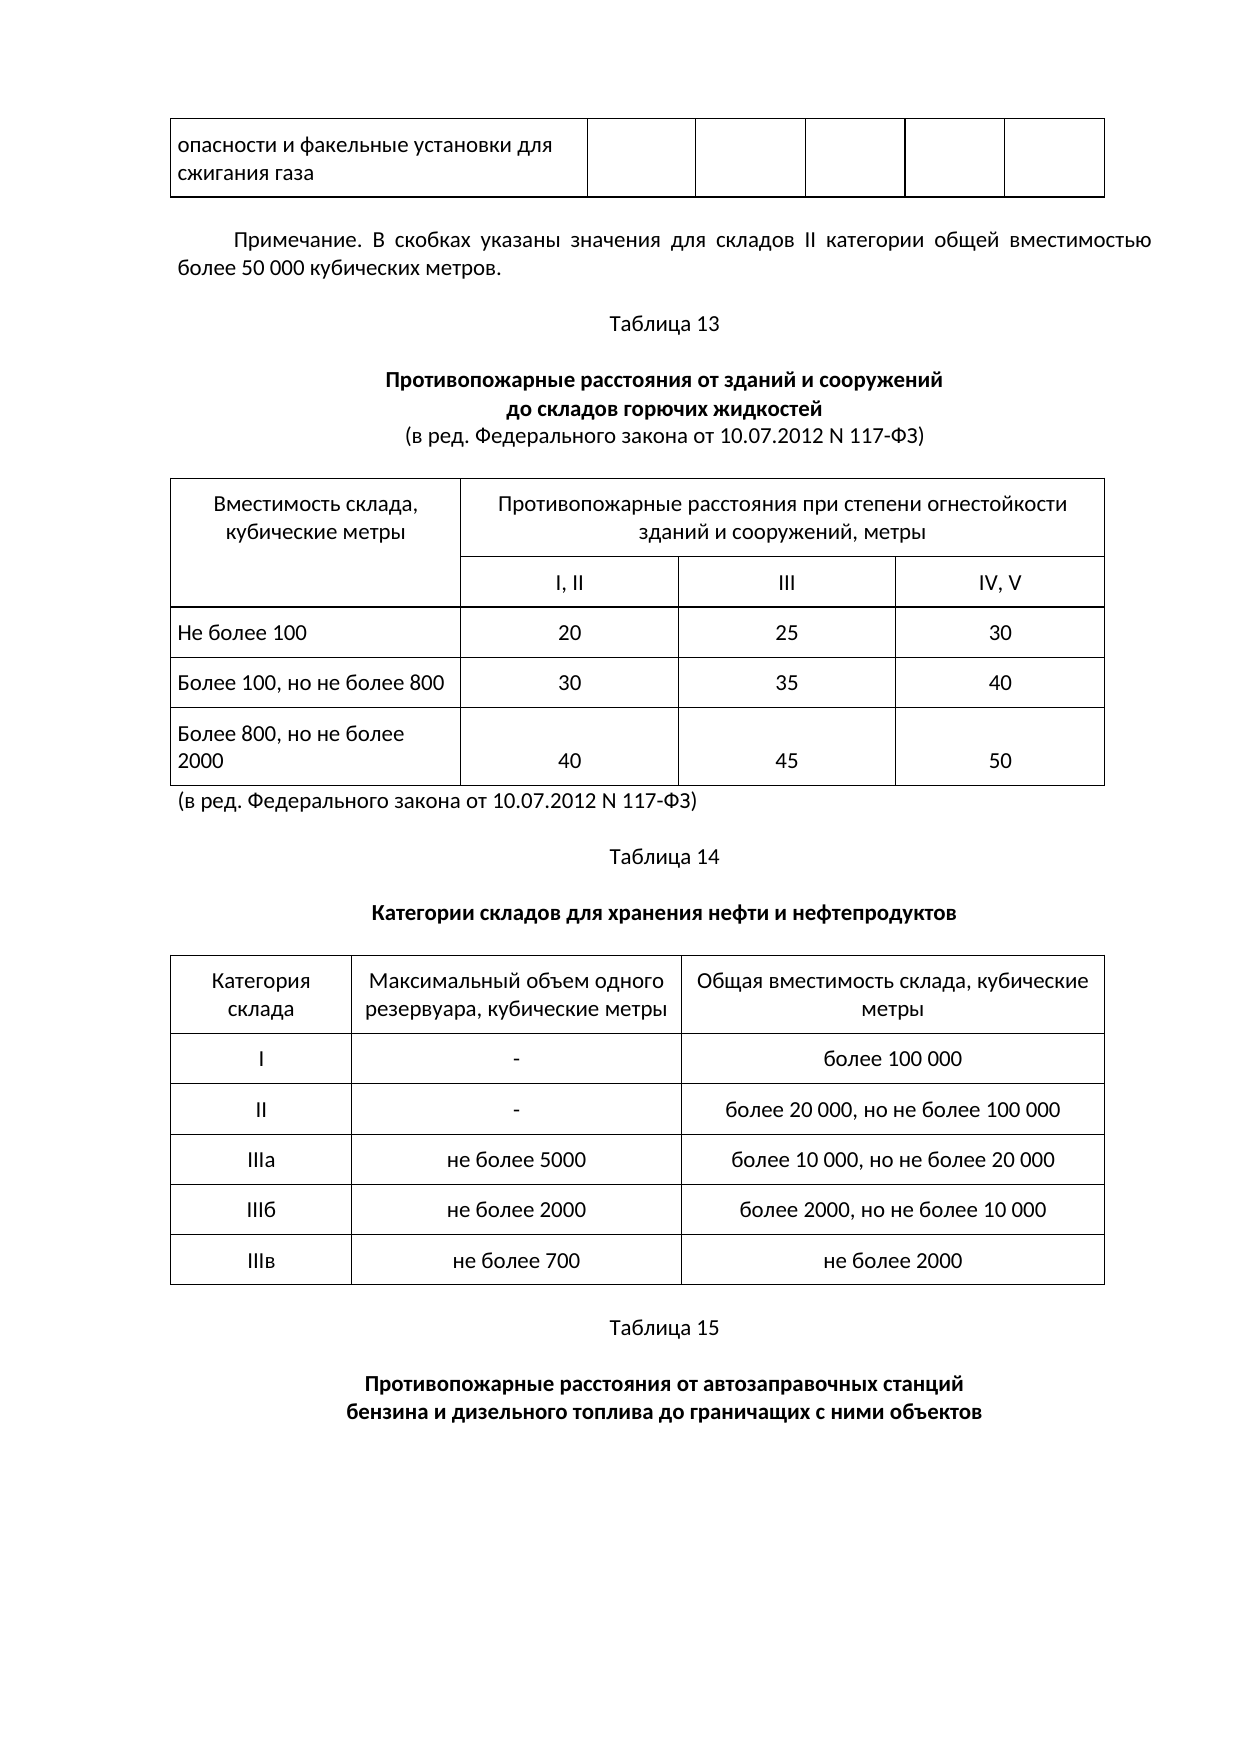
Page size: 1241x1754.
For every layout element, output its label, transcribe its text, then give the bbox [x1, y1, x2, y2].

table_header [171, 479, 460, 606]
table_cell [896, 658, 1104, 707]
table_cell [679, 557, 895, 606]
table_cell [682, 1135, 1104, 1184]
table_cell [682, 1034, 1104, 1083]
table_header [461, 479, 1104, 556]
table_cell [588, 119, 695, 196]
text (в ред. Федерального закона от 10.07.2012 N 117-ФЗ) [177, 786, 1152, 814]
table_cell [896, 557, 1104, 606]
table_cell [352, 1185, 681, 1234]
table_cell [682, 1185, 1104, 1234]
text Таблица 13 [177, 309, 1152, 338]
text Примечание. В скобках указаны значения для складов II категории общей вместимостью более 50 000 кубических метров. [177, 226, 1152, 282]
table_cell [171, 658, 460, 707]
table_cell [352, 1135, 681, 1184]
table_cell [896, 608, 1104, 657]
title до складов горючих жидкостей [177, 394, 1152, 422]
title Категории складов для хранения нефти и нефтепродуктов [177, 898, 1152, 926]
title Противопожарные расстояния от зданий и сооружений [177, 366, 1152, 394]
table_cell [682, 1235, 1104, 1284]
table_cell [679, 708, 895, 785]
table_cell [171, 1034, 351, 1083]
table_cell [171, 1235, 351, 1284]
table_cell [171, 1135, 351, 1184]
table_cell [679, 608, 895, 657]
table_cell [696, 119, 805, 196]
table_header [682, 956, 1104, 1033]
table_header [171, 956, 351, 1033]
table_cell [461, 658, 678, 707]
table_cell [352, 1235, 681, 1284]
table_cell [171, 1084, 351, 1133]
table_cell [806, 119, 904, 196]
text (в ред. Федерального закона от 10.07.2012 N 117-ФЗ) [177, 422, 1152, 450]
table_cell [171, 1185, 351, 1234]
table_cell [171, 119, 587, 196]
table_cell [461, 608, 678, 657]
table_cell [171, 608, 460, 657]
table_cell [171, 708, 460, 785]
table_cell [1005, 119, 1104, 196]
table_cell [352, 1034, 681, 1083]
text Таблица 15 [177, 1313, 1152, 1341]
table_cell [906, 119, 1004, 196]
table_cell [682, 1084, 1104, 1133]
title Противопожарные расстояния от автозаправочных станций [177, 1369, 1152, 1397]
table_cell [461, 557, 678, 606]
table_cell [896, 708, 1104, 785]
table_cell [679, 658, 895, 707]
title бензина и дизельного топлива до граничащих с ними объектов [177, 1397, 1152, 1426]
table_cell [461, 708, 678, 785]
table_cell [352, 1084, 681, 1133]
text Таблица 14 [177, 842, 1152, 870]
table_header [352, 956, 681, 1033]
